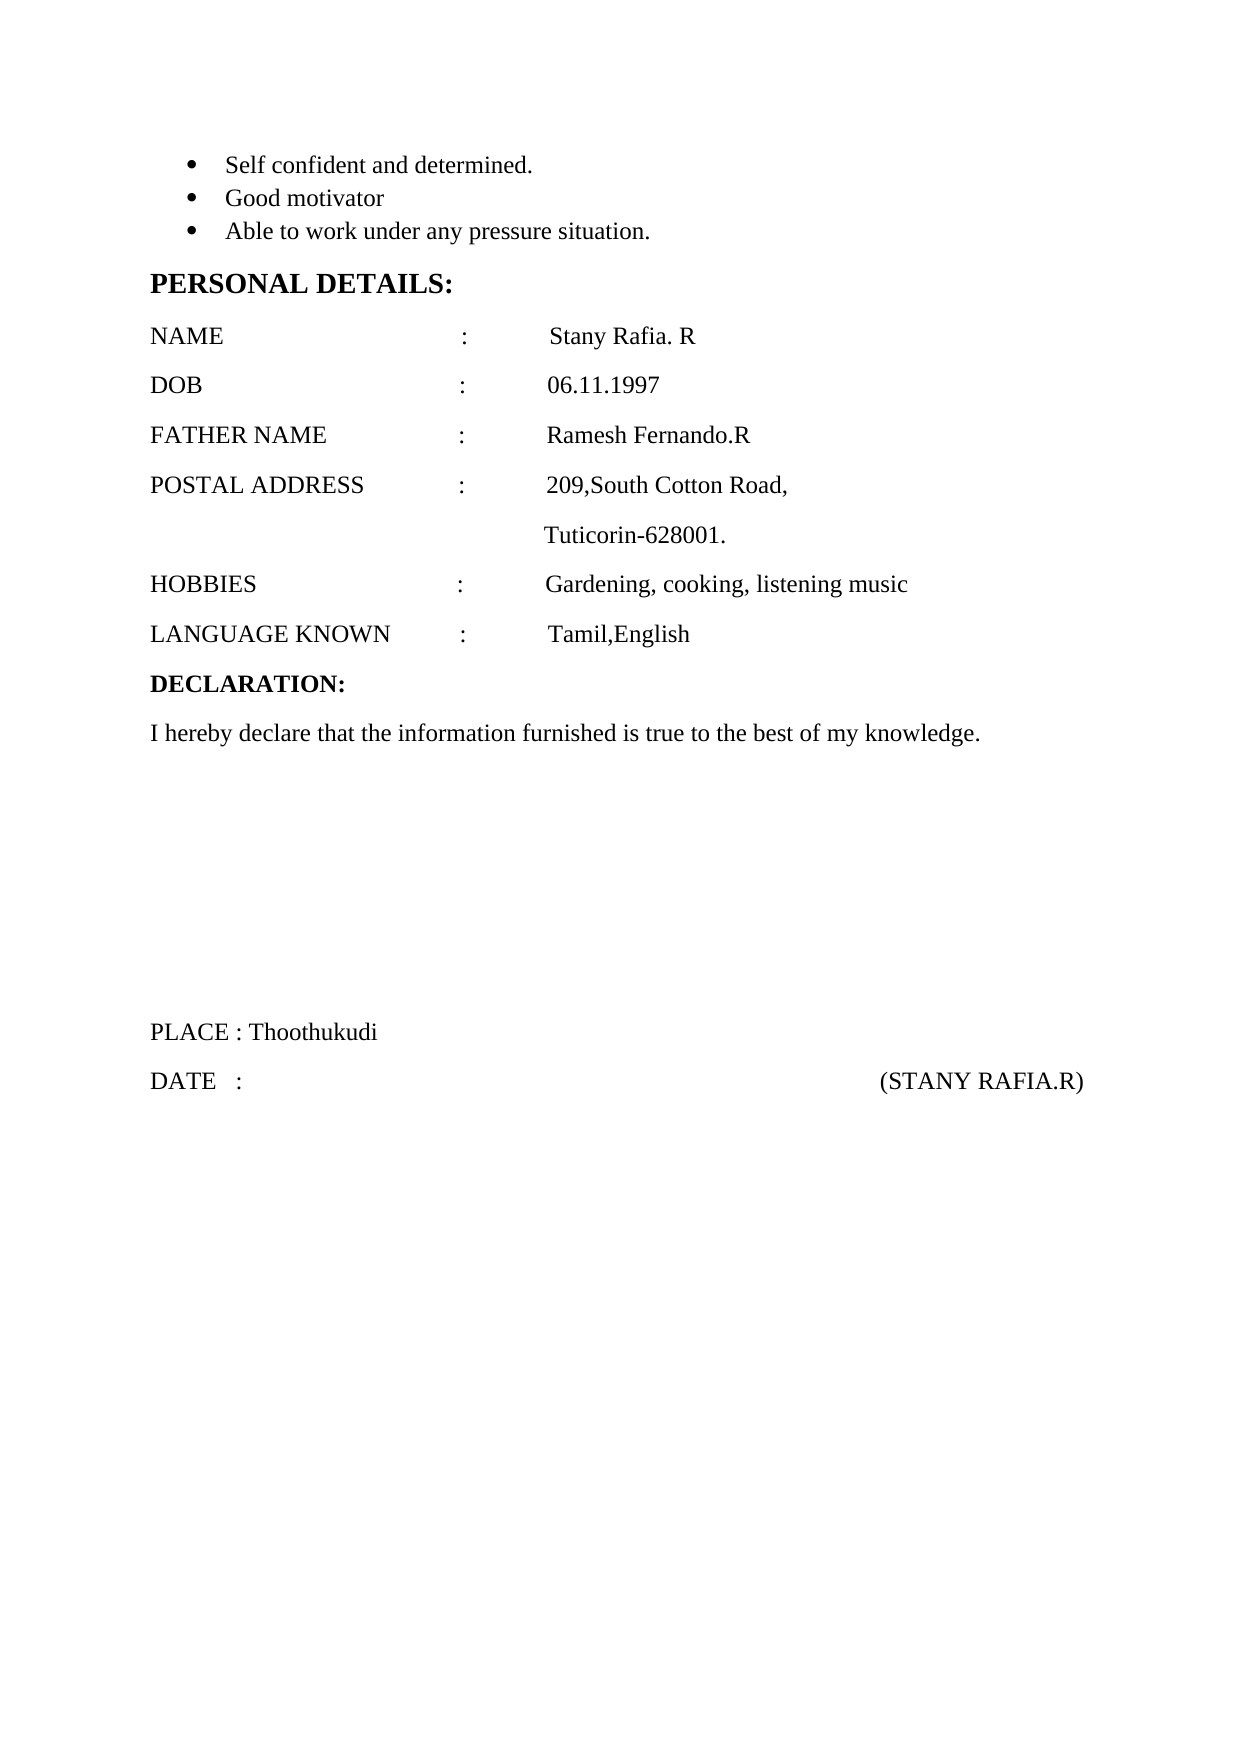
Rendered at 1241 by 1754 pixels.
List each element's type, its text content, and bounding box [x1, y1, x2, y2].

list Self confident and determined. [187, 150, 1090, 179]
text LANGUAGE KNOWN : Tamil,English [150, 619, 1090, 648]
text PERSONAL DETAILS: [150, 266, 1090, 299]
text DECLARATION: [150, 669, 1090, 697]
list Good motivator [187, 183, 1090, 212]
text Tuticorin-628001. [150, 520, 1090, 548]
text POSTAL ADDRESS : 209,South Cotton Road, [150, 470, 1090, 499]
text DOB : 06.11.1997 [150, 371, 1090, 399]
text HOBBIES : Gardening, cooking, listening music [150, 569, 1090, 598]
text NAME : Stany Rafia. R [150, 321, 1090, 350]
text I hereby declare that the information furnished is true to the best of my knowledge. [150, 718, 1090, 747]
text DATE : (STANY RAFIA.R) [150, 1066, 1090, 1095]
text FATHER NAME : Ramesh Fernando.R [150, 420, 1090, 449]
text PLACE : Thoothukudi [150, 1017, 1090, 1045]
list Able to work under any pressure situation. [187, 216, 1090, 245]
